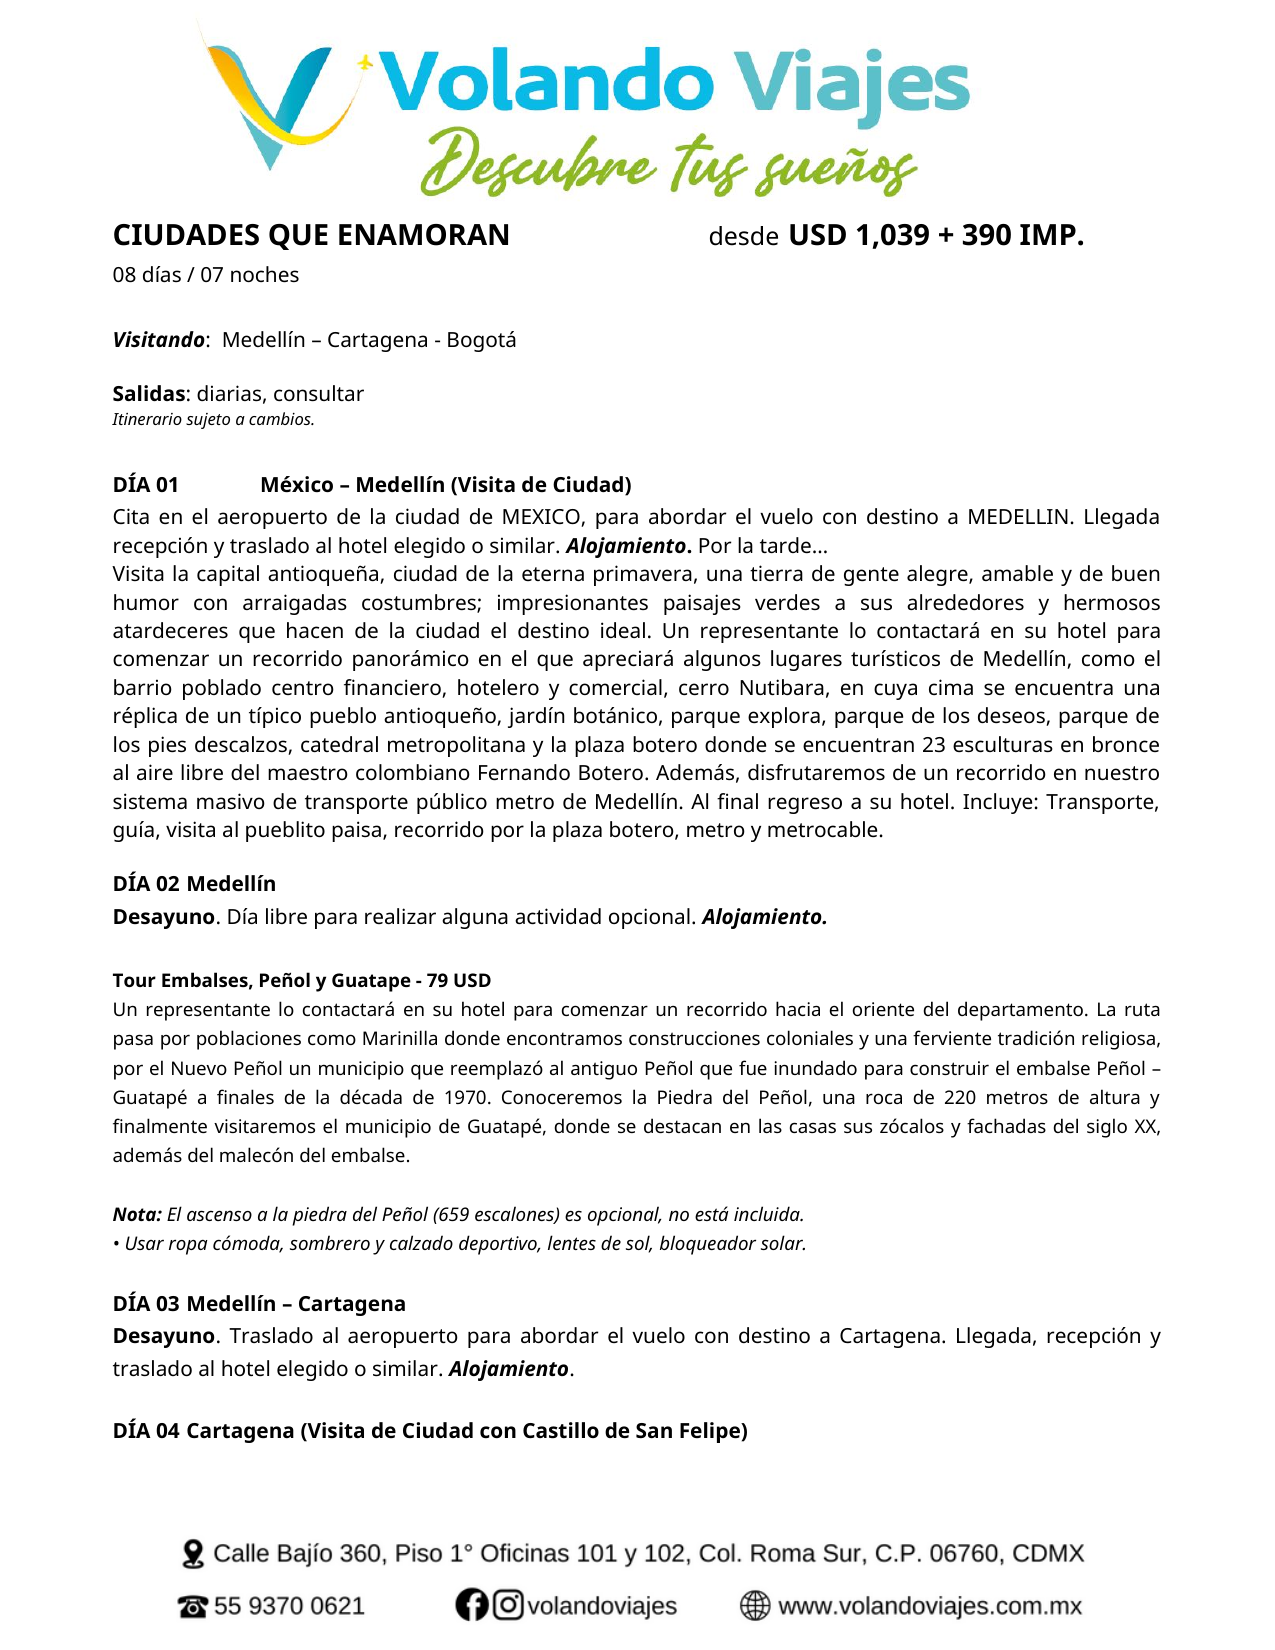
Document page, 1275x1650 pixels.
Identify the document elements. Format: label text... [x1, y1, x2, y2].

text Desayuno. Día libre para realizar alguna actividad opcional. Alojamiento. [112, 902, 1162, 930]
picture [112, 1511, 1163, 1647]
text DÍA 02 Medellín [112, 869, 1162, 898]
text Visitando: Medellín – Cartagena - Bogotá [112, 326, 1162, 354]
text DÍA 04 Cartagena (Visita de Ciudad con Castillo de San Felipe) [112, 1416, 1162, 1444]
text Visita la capital antioqueña, ciudad de la eterna primavera, una tierra de gente alegre, amable y de buen humor con arraigadas costumbres; impresionantes paisajes verdes a sus alrededores y hermosos atardeceres que hacen de la ciudad el destino ideal. Un representante lo contactará en su hotel para comenzar un recorrido panorámico en el que apreciará algunos lugares turísticos de Medellín, como el barrio poblado centro financiero, hotelero y comercial, cerro Nutibara, en cuya cima se encuentra una réplica de un típico pueblo antioqueño, jardín botánico, parque explora, parque de los deseos, parque de los pies descalzos, catedral metropolitana y la plaza botero donde se encuentran 23 esculturas en bronce al aire libre del maestro colombiano Fernando Botero. Además, disfrutaremos de un recorrido en nuestro sistema masivo de transporte público metro de Medellín. Al final regreso a su hotel. Incluye: Transporte, guía, visita al pueblito paisa, recorrido por la plaza botero, metro y metrocable. [112, 559, 1162, 844]
text Nota: El ascenso a la piedra del Peñol (659 escalones) es opcional, no está incluida. [112, 1201, 1162, 1227]
text Un representante lo contactará en su hotel para comenzar un recorrido hacia el oriente del departamento. La ruta pasa por poblaciones como Marinilla donde encontramos construcciones coloniales y una ferviente tradición religiosa, por el Nuevo Peñol un municipio que reemplazó al antiguo Peñol que fue inundado para construir el embalse Peñol – Guatapé a finales de la década de 1970. Conoceremos la Piedra del Peñol, una roca de 220 metros de altura y finalmente visitaremos el municipio de Guatapé, donde se destacan en las casas sus zócalos y fachadas del siglo XX, además del malecón del embalse. [112, 996, 1162, 1168]
text 08 días / 07 noches [112, 260, 1162, 289]
text Desayuno. Traslado al aeropuerto para abordar el vuelo con destino a Cartagena. Llegada, recepción y traslado al hotel elegido o similar. Alojamiento. [112, 1322, 1162, 1383]
text CIUDADES QUE ENAMORAN desde USD 1,039 + 390 IMP. [112, 214, 1162, 253]
text DÍA 01 México – Medellín (Visita de Ciudad) [112, 470, 1162, 498]
text Itinerario sujeto a cambios. [112, 408, 1162, 431]
text Cita en el aeropuerto de la ciudad de MEXICO, para abordar el vuelo con destino a MEDELLIN. Llegada recepción y traslado al hotel elegido o similar. Alojamiento. Por la tarde… [112, 502, 1162, 559]
picture [187, 0, 987, 204]
text Tour Embalses, Peñol y Guatape - 79 USD [112, 967, 1162, 992]
text DÍA 03 Medellín – Cartagena [112, 1289, 1162, 1317]
text • Usar ropa cómoda, sombrero y calzado deportivo, lentes de sol, bloqueador solar. [112, 1230, 1162, 1256]
text Salidas: diarias, consultar [112, 379, 1162, 408]
